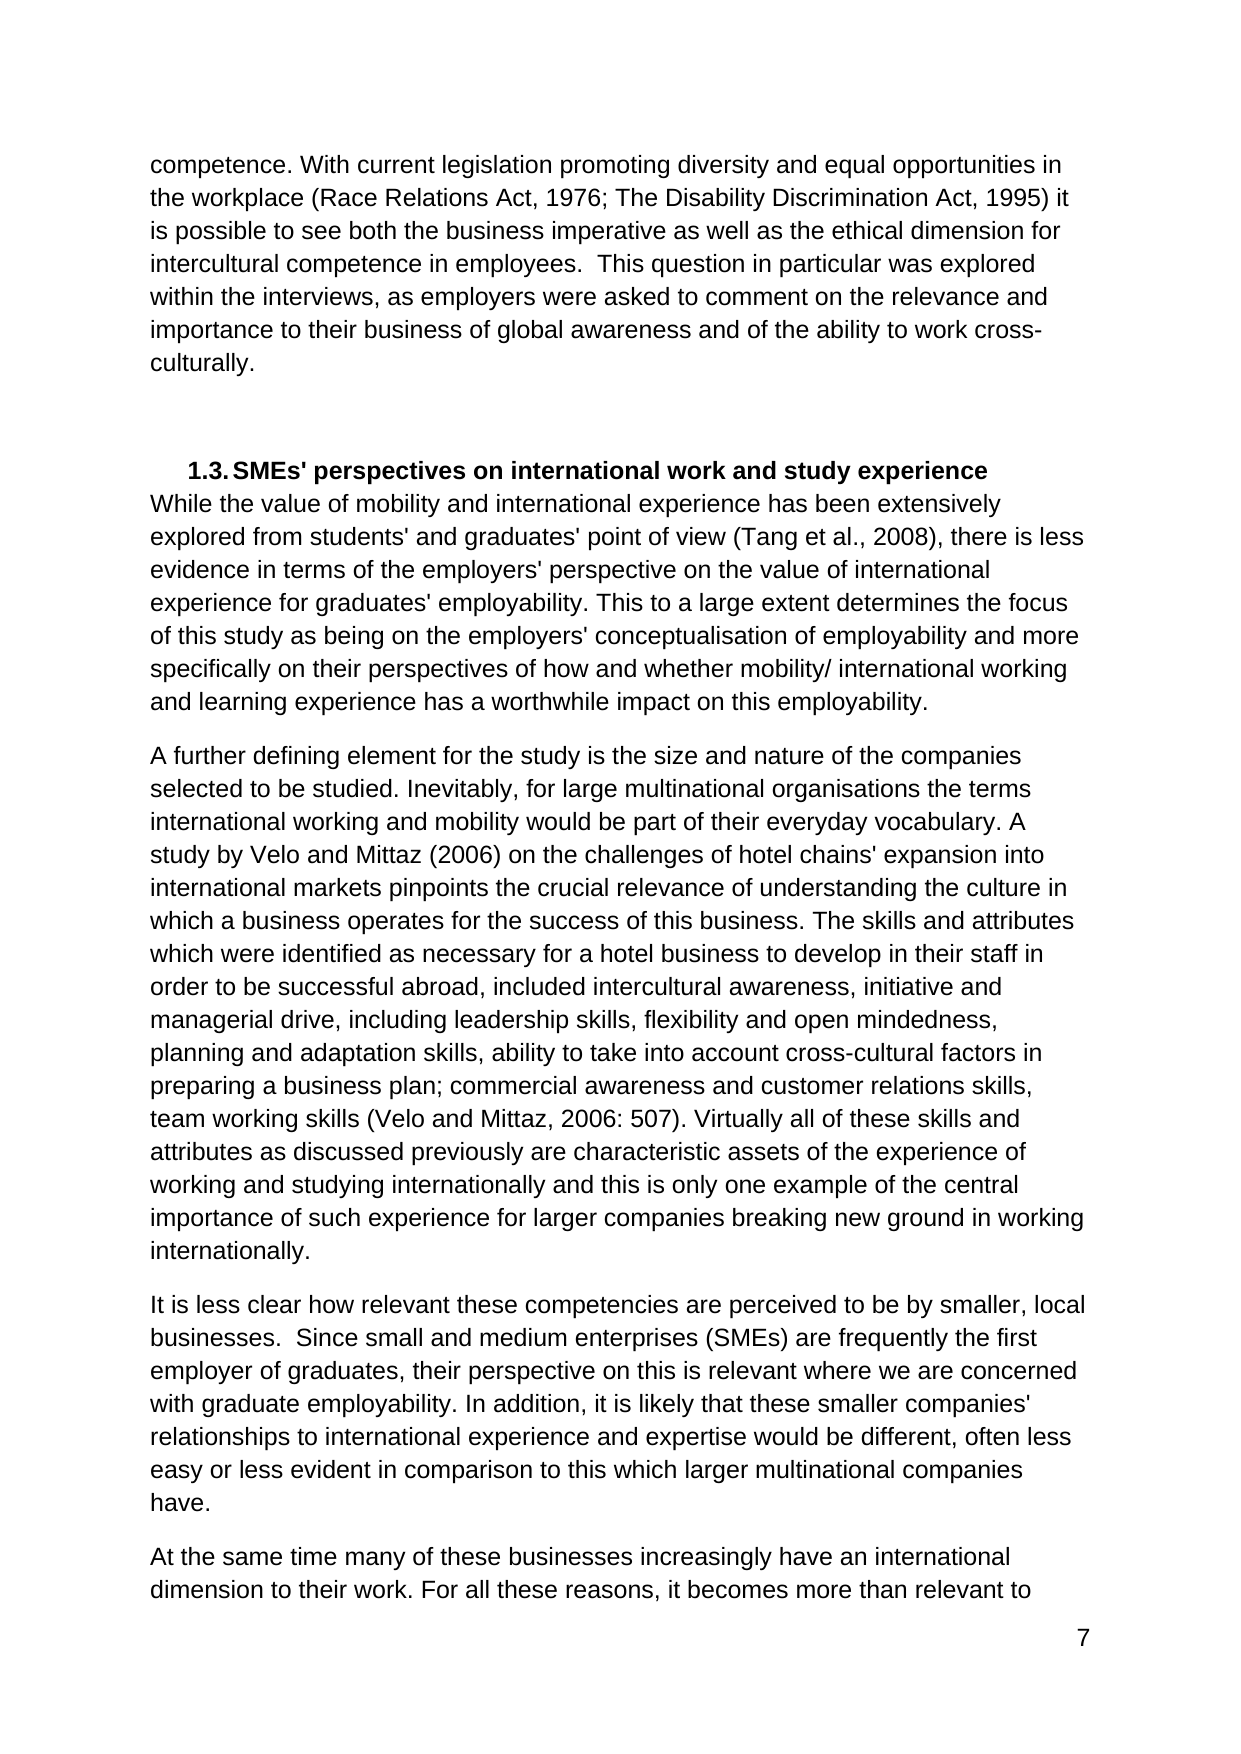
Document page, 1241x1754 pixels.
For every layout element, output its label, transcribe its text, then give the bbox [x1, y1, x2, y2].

subtitle SMEs' perspectives on international work and study experience [187, 456, 1090, 484]
text While the value of mobility and international experience has been extensively explored from students' and graduates' point of view (Tang et al., 2008), there is less evidence in terms of the employers' perspective on the value of international experience for graduates' employability. This to a large extent determines the focus of this study as being on the employers' conceptualisation of employability and more specifically on their perspectives of how and whether mobility/ international working and learning experience has a worthwhile impact on this employability. [150, 489, 1090, 716]
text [150, 150, 1090, 377]
text A further defining element for the study is the size and nature of the companies selected to be studied. Inevitably, for large multinational organisations the terms international working and mobility would be part of their everyday vocabulary. A study by Velo and Mittaz (2006) on the challenges of hotel chains' expansion into international markets pinpoints the crucial relevance of understanding the culture in which a business operates for the success of this business. The skills and attributes which were identified as necessary for a hotel business to develop in their staff in order to be successful abroad, included intercultural awareness, initiative and managerial drive, including leadership skills, flexibility and open mindedness, planning and adaptation skills, ability to take into account cross-cultural factors in preparing a business plan; commercial awareness and customer relations skills, team working skills (Velo and Mittaz, 2006: 507). Virtually all of these skills and attributes as discussed previously are characteristic assets of the experience of working and studying internationally and this is only one example of the central importance of such experience for larger companies breaking new ground in working internationally. [150, 741, 1090, 1265]
text It is less clear how relevant these competencies are perceived to be by smaller, local businesses. Since small and medium enterprises (SMEs) are frequently the first employer of graduates, their perspective on this is relevant where we are concerned with graduate employability. In addition, it is likely that these smaller companies' relationships to international experience and expertise would be different, often less easy or less evident in comparison to this which larger multinational companies have. [150, 1290, 1090, 1517]
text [150, 1542, 1090, 1604]
